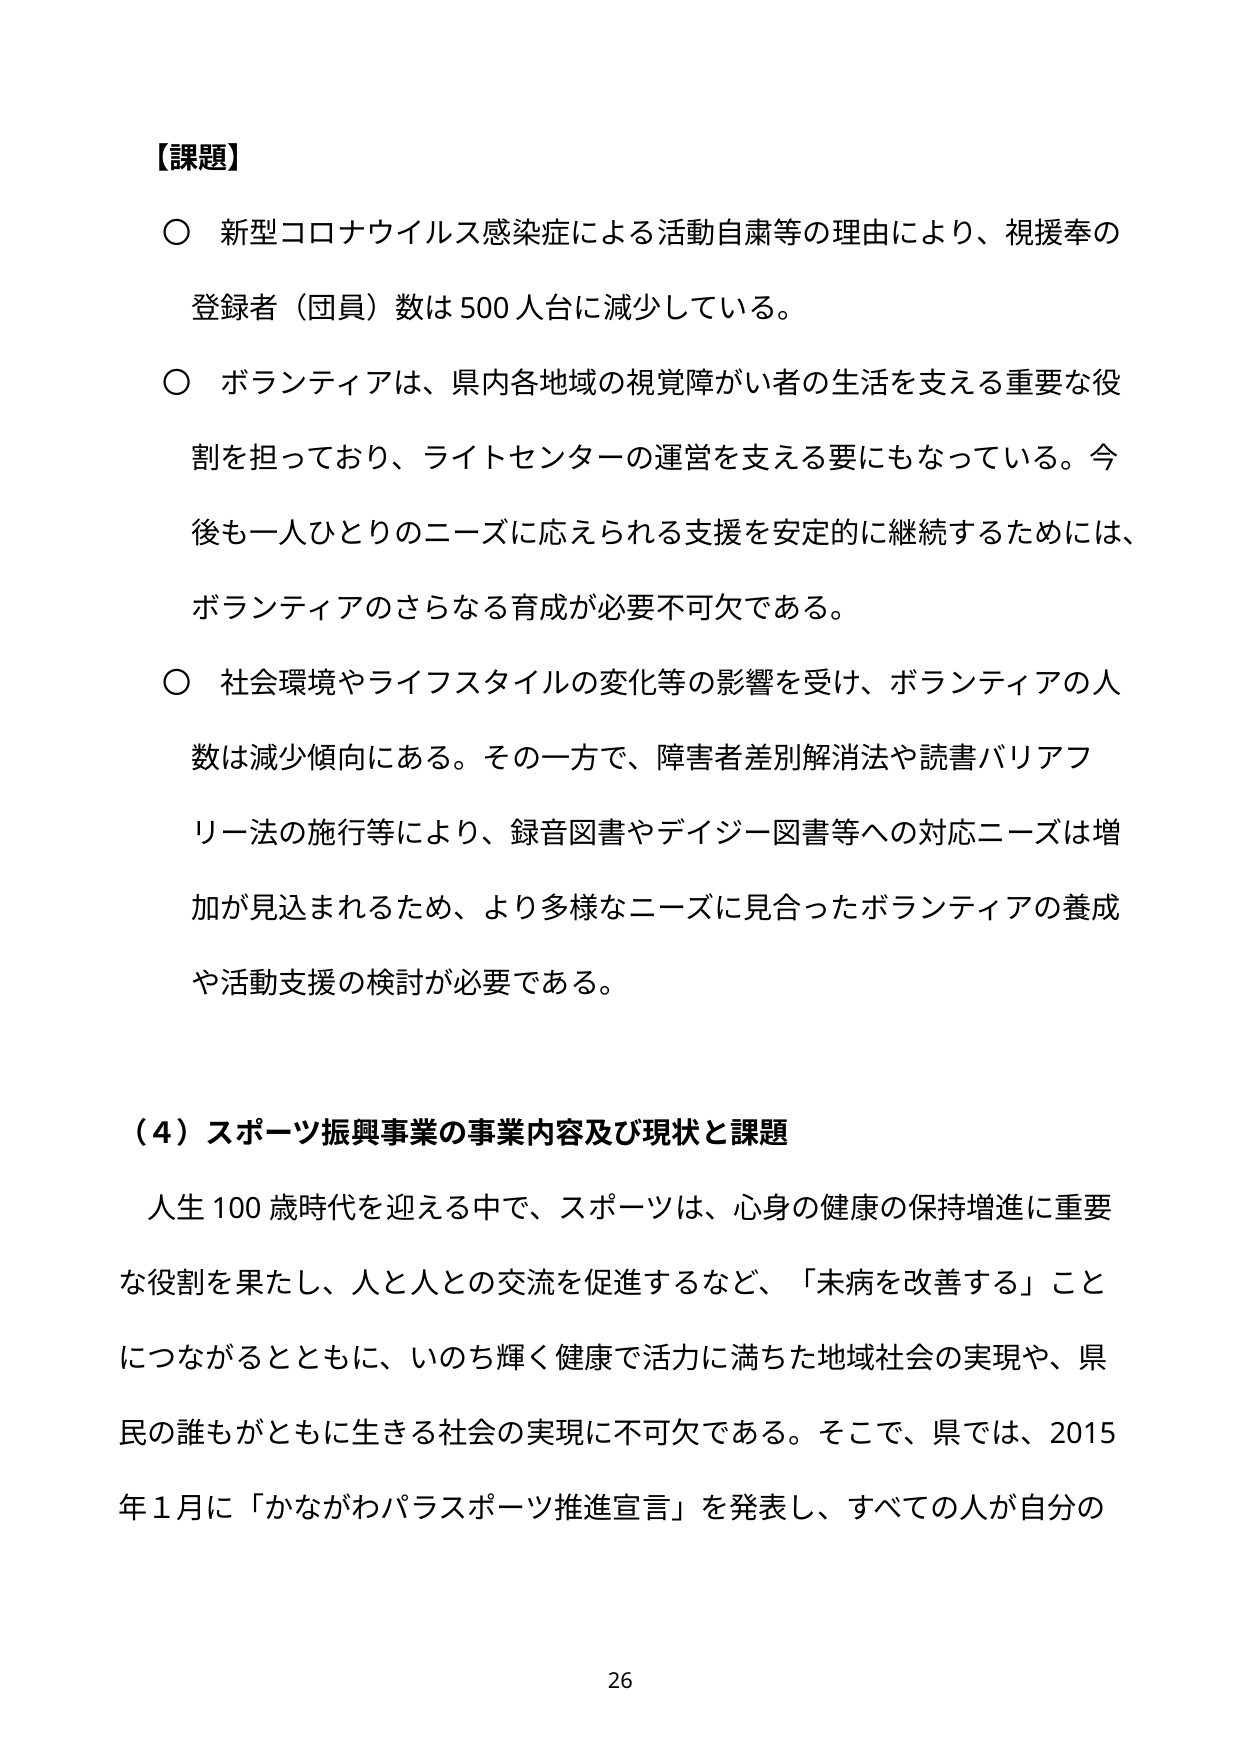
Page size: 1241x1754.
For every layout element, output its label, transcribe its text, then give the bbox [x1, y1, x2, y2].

text （４）スポーツ振興事業の事業内容及び現状と課題 [118, 1093, 1122, 1168]
text 〇 新型コロナウイルス感染症による活動自粛等の理由により、視援奉の登録者（団員）数は500人台に減少している。 [162, 193, 1122, 343]
text 【課題】 [140, 118, 1122, 193]
text 〇 ボランティアは、県内各地域の視覚障がい者の生活を支える重要な役割を担っており、ライトセンターの運営を支える要にもなっている。今後も一人ひとりのニーズに応えられる支援を安定的に継続するためには、ボランティアのさらなる育成が必要不可欠である。 [162, 343, 1122, 643]
text 〇 社会環境やライフスタイルの変化等の影響を受け、ボランティアの人数は減少傾向にある。その一方で、障害者差別解消法や読書バリアフリー法の施行等により、録音図書やデイジー図書等への対応ニーズは増加が見込まれるため、より多様なニーズに見合ったボランティアの養成や活動支援の検討が必要である。 [162, 643, 1122, 1018]
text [118, 1168, 1122, 1543]
